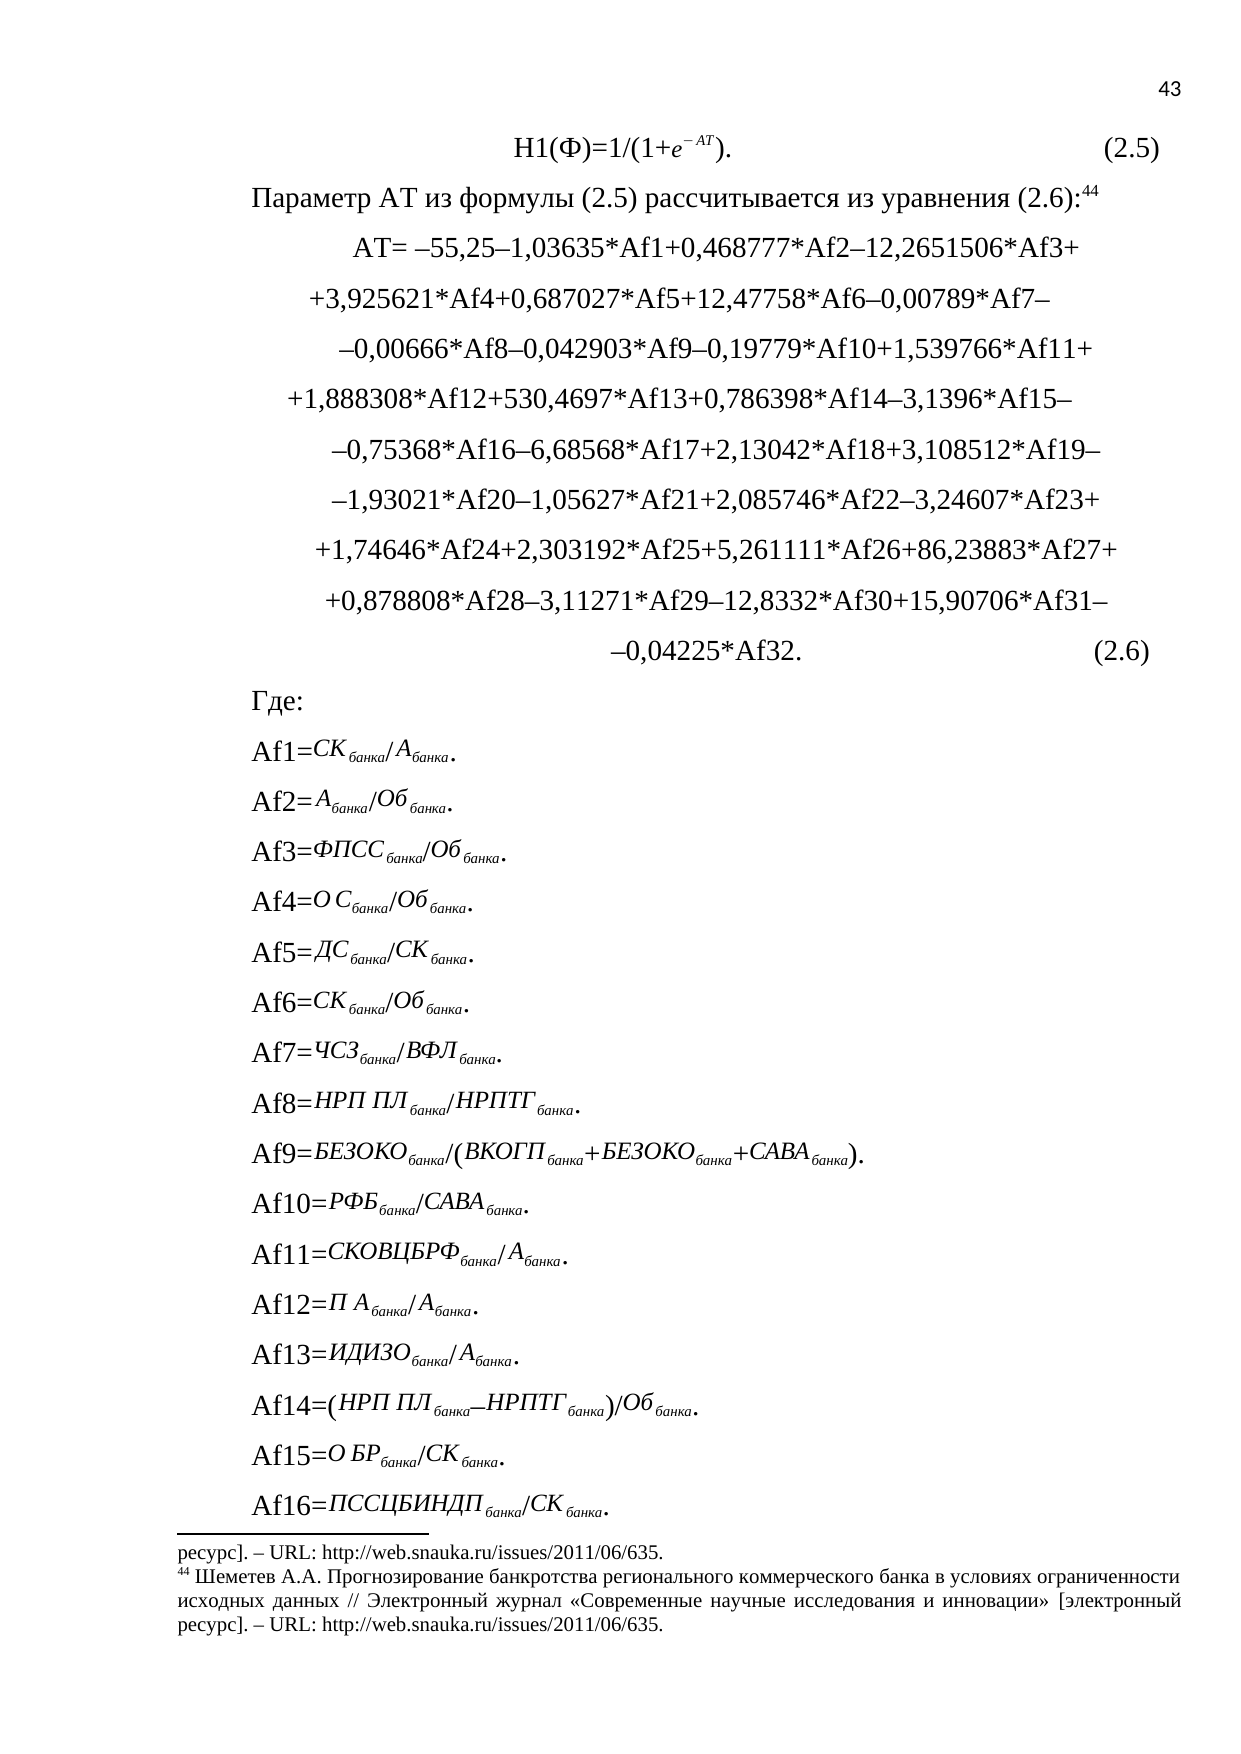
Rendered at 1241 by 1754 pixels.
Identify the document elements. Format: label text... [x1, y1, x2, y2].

list Где: [177, 683, 1181, 717]
list –0,04225*Af32. (2.6) [177, 633, 1181, 667]
text Af13=/. [177, 1337, 1181, 1371]
list –1,93021*Af20–1,05627*Af21+2,085746*Af22–3,24607*Af23+ [177, 482, 1181, 516]
list Н1(Ф)=1/(1+). (2.5) [177, 130, 1181, 163]
text Af6=/. [177, 985, 1181, 1019]
text Af12=/. [177, 1287, 1181, 1321]
text Af16=/. [177, 1488, 1181, 1522]
list –0,00666*Af8–0,042903*Af9–0,19779*Af10+1,539766*Af11+ +1,888308*Af12+530,4697*Af13+0,786398*Af14–3,1396*Af15– [177, 331, 1181, 415]
list Af4=/. [177, 884, 1181, 918]
text Af7=/. [177, 1036, 1181, 1069]
list Af3=/. [177, 834, 1181, 868]
text Af15=/. [177, 1438, 1181, 1472]
text Аf11=/. [177, 1237, 1181, 1270]
list АТ= –55,25–1,03635*Af1+0,468777*Af2–12,2651506*Af3+ +3,925621*Af4+0,687027*Af5+12,47758*Af6–0,00789*Af7– [177, 231, 1181, 314]
list –0,75368*Af16–6,68568*Af17+2,13042*Af18+3,108512*Af19– [177, 432, 1181, 465]
list +1,74646*Af24+2,303192*Af25+5,261111*Af26+86,23883*Af27+ [177, 532, 1181, 566]
list Аf2=/. [177, 784, 1181, 817]
text Аf14=(–)/. [177, 1388, 1181, 1421]
text Af8=/. [177, 1086, 1181, 1119]
text Аf10=/. [177, 1186, 1181, 1220]
text Аf9=/(++). [177, 1136, 1181, 1170]
text Аf5=/. [177, 935, 1181, 968]
list Af1=/. [177, 734, 1181, 767]
list Параметр АТ из формулы (2.5) рассчитывается из уравнения (2.6): [177, 180, 1181, 214]
list +0,878808*Af28–3,11271*Af29–12,8332*Af30+15,90706*Af31– [177, 583, 1181, 616]
